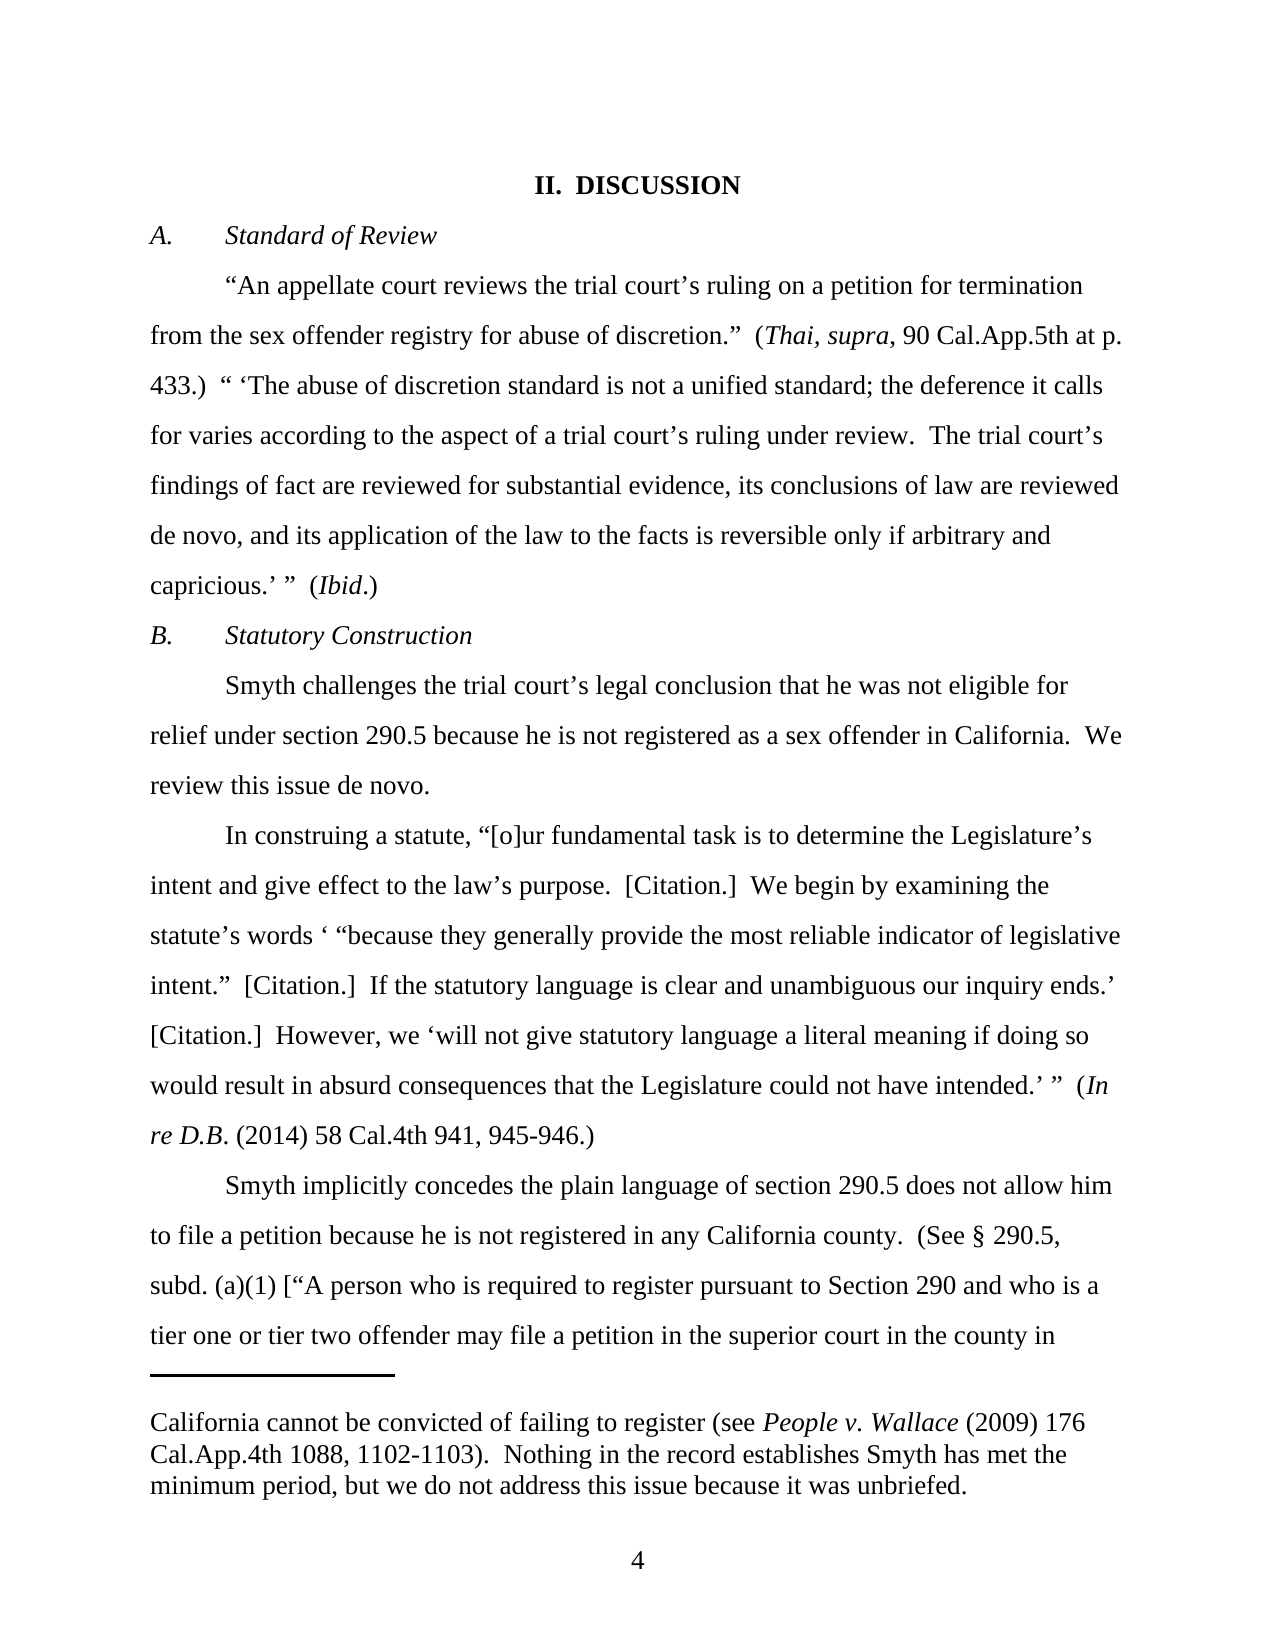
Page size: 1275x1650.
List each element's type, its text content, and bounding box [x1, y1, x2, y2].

text II. DISCUSSION [150, 150, 1125, 200]
text A. Standard of Review [150, 200, 1125, 250]
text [150, 1150, 1125, 1350]
text “An appellate court reviews the trial court’s ruling on a petition for termination from the sex offender registry for abuse of discretion.” (Thai, supra, 90 Cal.App.5th at p. 433.) “ ‘The abuse of discretion standard is not a unified standard; the deference it calls for varies according to the aspect of a trial court’s ruling under review. The trial court’s findings of fact are reviewed for substantial evidence, its conclusions of law are reviewed de novo, and its application of the law to the facts is reversible only if arbitrary and capricious.’ ” (Ibid.) [150, 250, 1125, 600]
text Smyth challenges the trial court’s legal conclusion that he was not eligible for relief under section 290.5 because he is not registered as a sex offender in California. We review this issue de novo. [150, 650, 1125, 800]
text In construing a statute, “[o]ur fundamental task is to determine the Legislature’s intent and give effect to the law’s purpose. [Citation.] We begin by examining the statute’s words ‘ “because they generally provide the most reliable indicator of legislative intent.” [Citation.] If the statutory language is clear and unambiguous our inquiry ends.’ [Citation.] However, we ‘will not give statutory language a literal meaning if doing so would result in absurd consequences that the Legislature could not have intended.’ ” (In re D.B. (2014) 58 Cal.4th 941, 945-946.) [150, 800, 1125, 1150]
text B. Statutory Construction [150, 600, 1125, 650]
